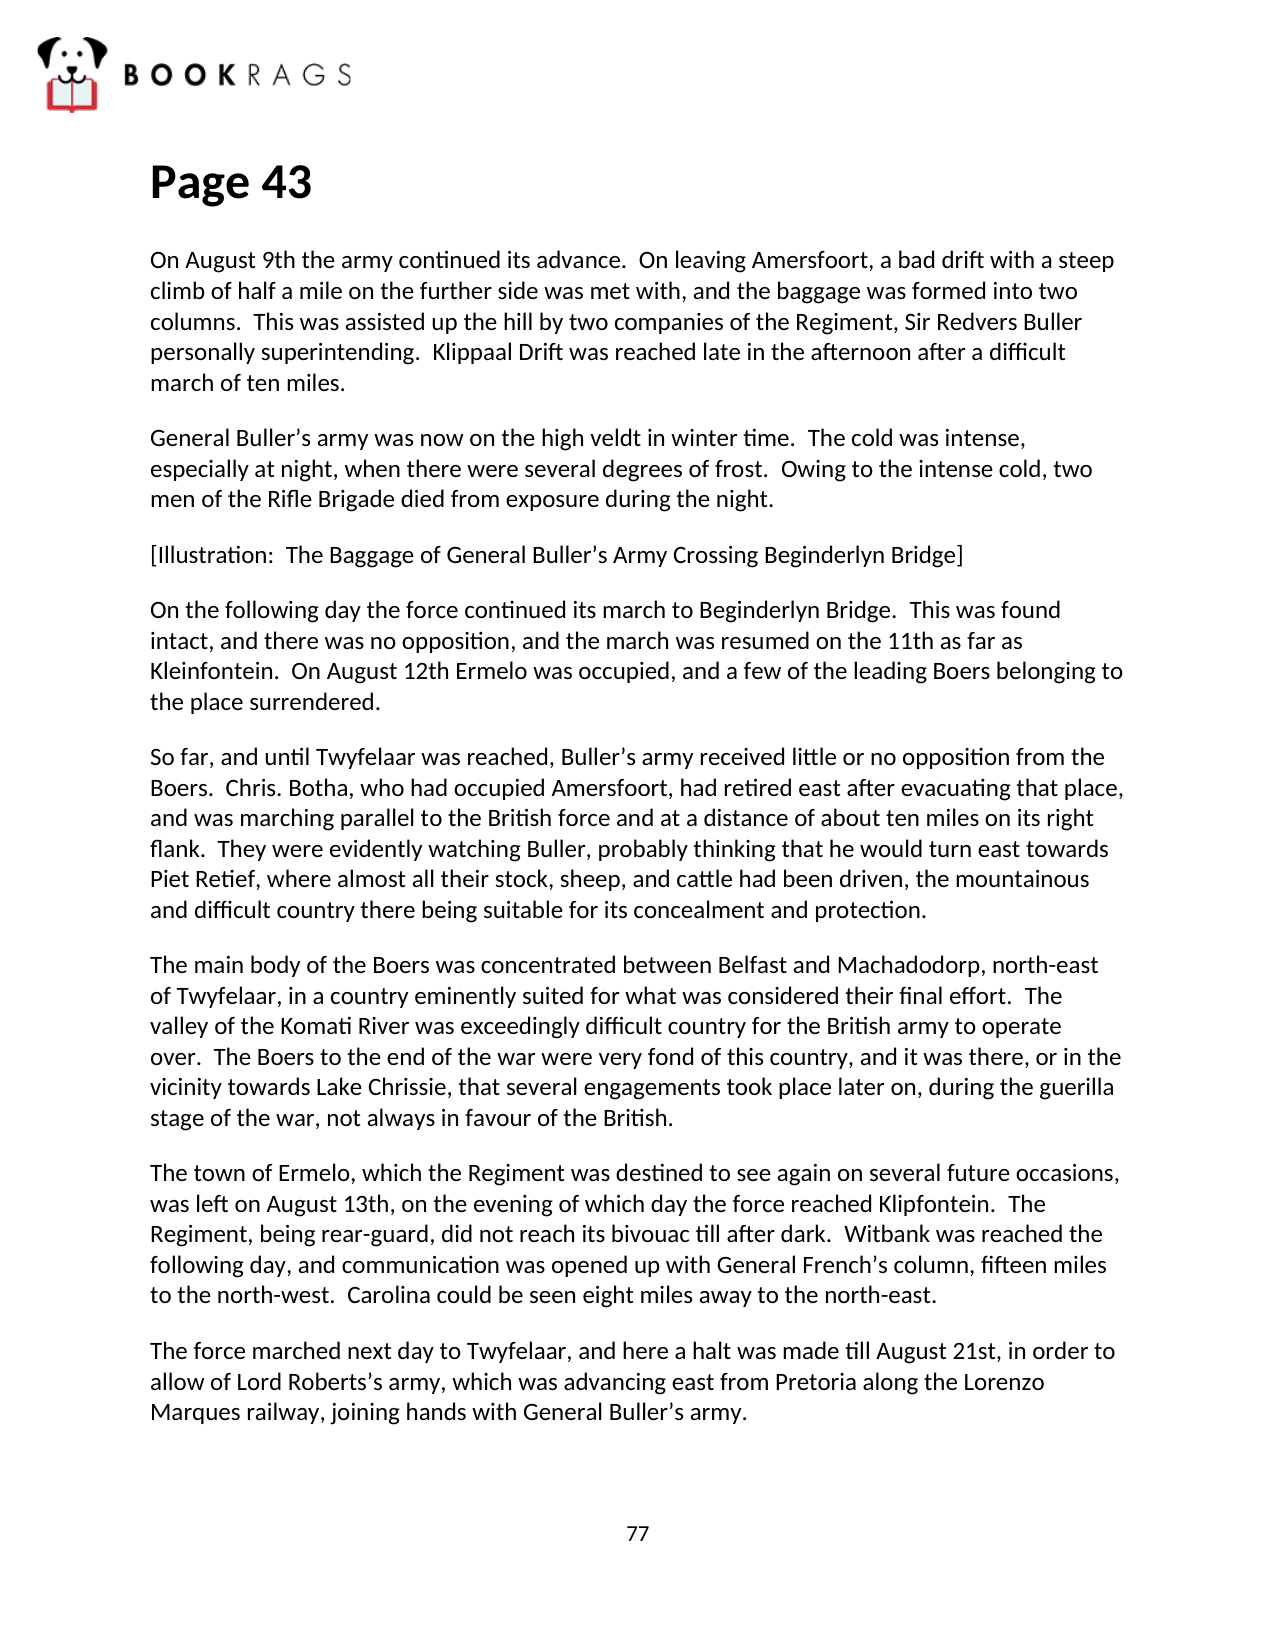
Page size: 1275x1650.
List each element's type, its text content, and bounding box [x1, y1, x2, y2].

text On August 9th the army continued its advance. On leaving Amersfoort, a bad drift with a steep climb of half a mile on the further side was met with, and the baggage was formed into two columns. This was assisted up the hill by two companies of the Regiment, Sir Redvers Buller personally superintending. Klippaal Drift was reached late in the afternoon after a difficult march of ten miles. [150, 244, 1125, 397]
picture [37, 37, 351, 113]
text The main body of the Boers was concentrated between Belfast and Machadodorp, north-east of Twyfelaar, in a country eminently suited for what was considered their final effort. The valley of the Komati River was exceedingly difficult country for the British army to operate over. The Boers to the end of the war were very fond of this country, and it was there, or in the vicinity towards Lake Chrissie, that several engagements took place later on, during the guerilla stage of the war, not always in favour of the British. [150, 949, 1125, 1133]
text [Illustration: The Baggage of General Buller’s Army Crossing Beginderlyn Bridge] [150, 539, 1125, 569]
text General Buller’s army was now on the high veldt in winter time. The cold was intense, especially at night, when there were several degrees of frost. Owing to the intense cold, two men of the Rifle Brigade died from exposure during the night. [150, 422, 1125, 514]
text The town of Ermelo, which the Regiment was destined to see again on several future occasions, was left on August 13th, on the evening of which day the force reached Klipfontein. The Regiment, being rear-guard, did not reach its bivouac till after dark. Witbank was reached the following day, and communication was opened up with General French’s column, fifteen miles to the north-west. Carolina could be seen eight miles away to the north-east. [150, 1158, 1125, 1310]
text So far, and until Twyfelaar was reached, Buller’s army received little or no opposition from the Boers. Chris. Botha, who had occupied Amersfoort, had retired east after evacuating that place, and was marching parallel to the British force and at a distance of about ten miles on its right flank. They were evidently watching Buller, probably thinking that he would turn east towards Piet Retief, where almost all their stock, sheep, and cattle had been driven, the mountainous and difficult country there being suitable for its concealment and protection. [150, 741, 1125, 924]
text Page 43 [150, 150, 1125, 211]
text On the following day the force continued its march to Beginderlyn Bridge. This was found intact, and there was no opposition, and the march was resumed on the 11th as far as Kleinfontein. On August 12th Ermelo was occupied, and a few of the leading Boers belonging to the place surrendered. [150, 594, 1125, 716]
text The force marched next day to Twyfelaar, and here a halt was made till August 21st, in order to allow of Lord Roberts’s army, which was advancing east from Pretoria along the Lorenzo Marques railway, joining hands with General Buller’s army. [150, 1335, 1125, 1427]
